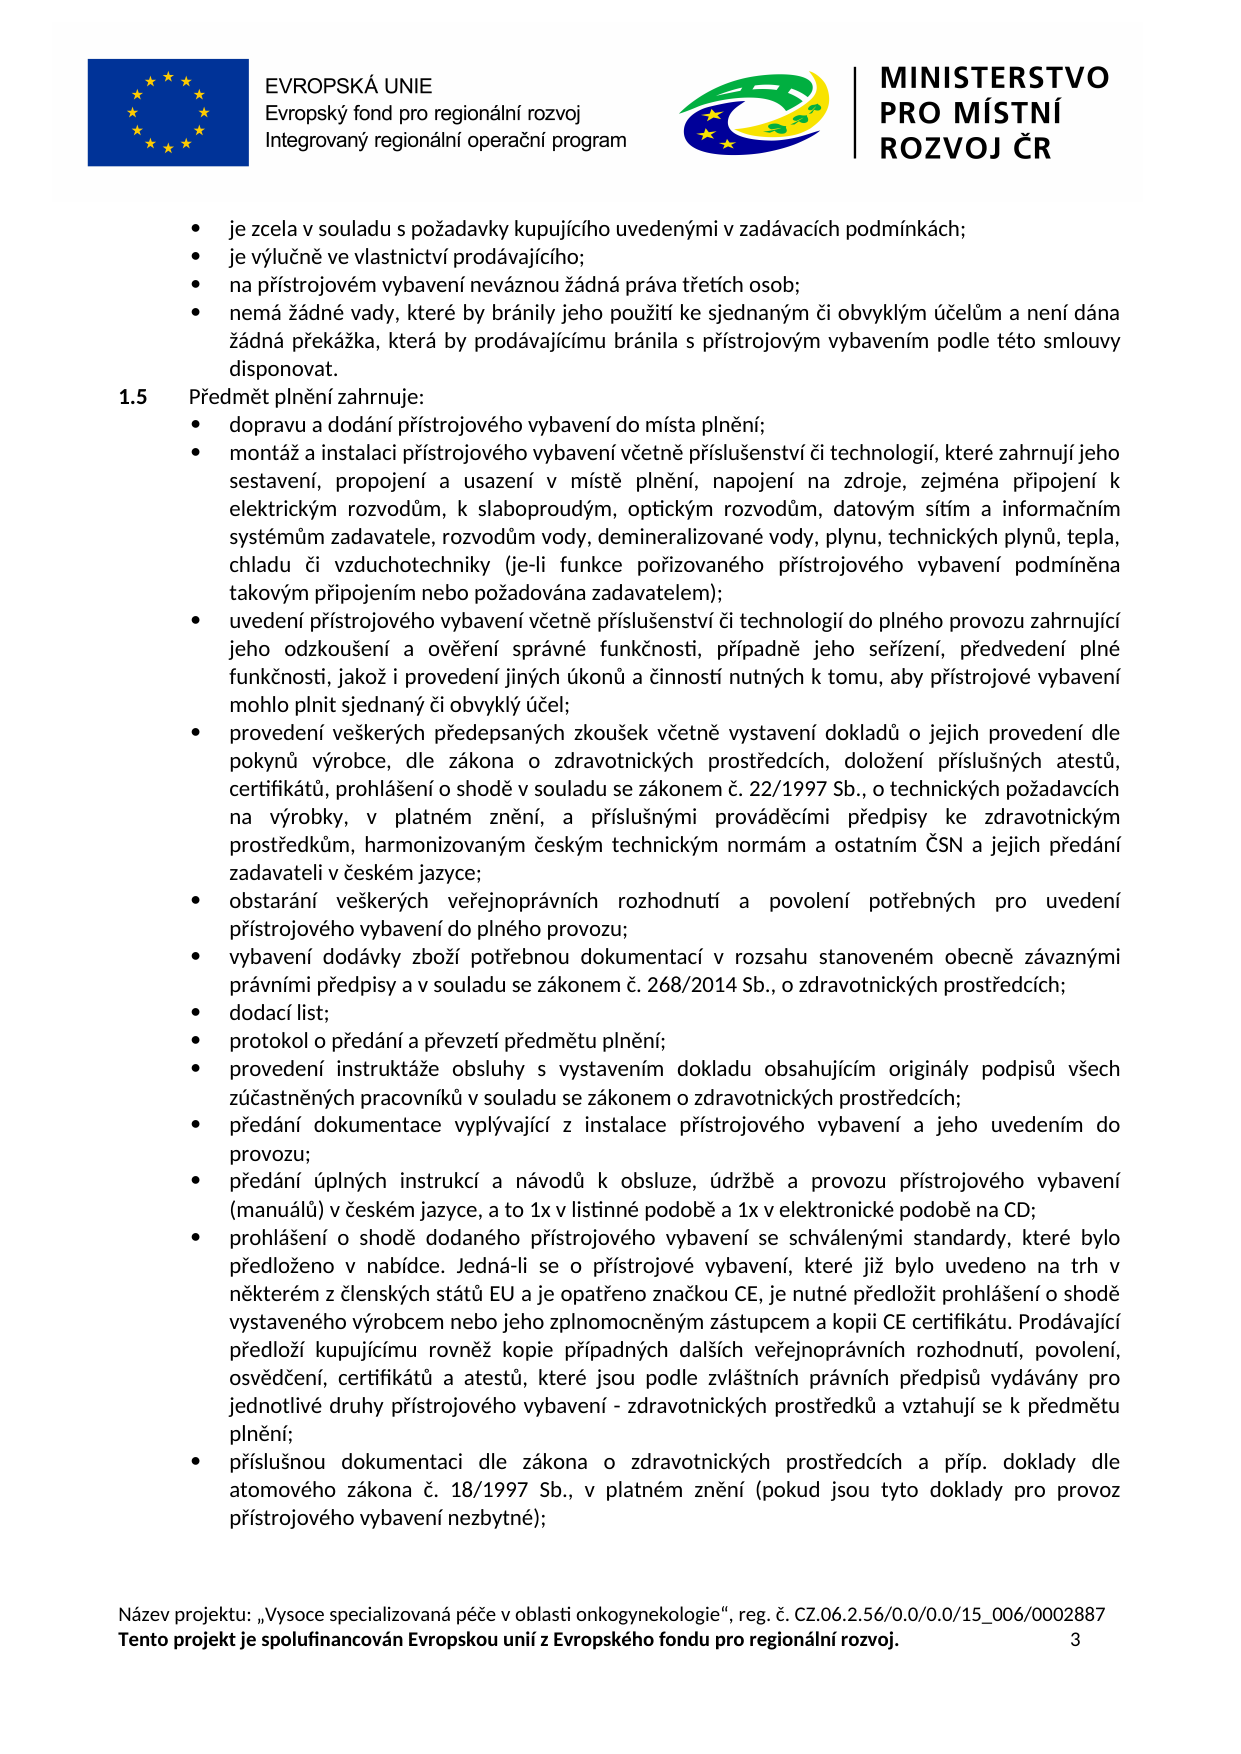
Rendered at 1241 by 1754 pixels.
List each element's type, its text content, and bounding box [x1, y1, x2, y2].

list předání úplných instrukcí a návodů k obsluze, údržbě a provozu přístrojového vybavení (manuálů) v českém jazyce, a to 1x v listinné podobě a 1x v elektronické podobě na CD; [192, 1167, 1122, 1223]
list nemá žádné vady, které by bránily jeho použití ke sjednaným či obvyklým účelům a není dána žádná překážka, která by prodávajícímu bránila s přístrojovým vybavením podle této smlouvy disponovat. [192, 298, 1122, 382]
list protokol o předání a převzetí předmětu plnění; [192, 1027, 1122, 1054]
picture [52, 22, 1144, 202]
list montáž a instalaci přístrojového vybavení včetně příslušenství či technologií, které zahrnují jeho sestavení, propojení a usazení v místě plnění, napojení na zdroje, zejména připojení k elektrickým rozvodům, k slaboproudým, optickým rozvodům, datovým sítím a informačním systémům zadavatele, rozvodům vody, demineralizované vody, plynu, technických plynů, tepla, chladu či vzduchotechniky (je-li funkce pořizovaného přístrojového vybavení podmíněna takovým připojením nebo požadována zadavatelem); [192, 438, 1122, 606]
list dopravu a dodání přístrojového vybavení do místa plnění; [192, 410, 1122, 438]
list předání dokumentace vyplývající z instalace přístrojového vybavení a jeho uvedením do provozu; [192, 1111, 1122, 1167]
list dodací list; [192, 998, 1122, 1027]
list obstarání veškerých veřejnoprávních rozhodnutí a povolení potřebných pro uvedení přístrojového vybavení do plného provozu; [192, 886, 1122, 942]
list příslušnou dokumentaci dle zákona o zdravotnických prostředcích a příp. doklady dle atomového zákona č. 18/1997 Sb., v platném znění (pokud jsou tyto doklady pro provoz přístrojového vybavení nezbytné); [192, 1447, 1122, 1531]
list vybavení dodávky zboží potřebnou dokumentací v rozsahu stanoveném obecně závaznými právními předpisy a v souladu se zákonem č. 268/2014 Sb., o zdravotnických prostředcích; [192, 942, 1122, 998]
list je zcela v souladu s požadavky kupujícího uvedenými v zadávacích podmínkách; [192, 214, 1122, 242]
list uvedení přístrojového vybavení včetně příslušenství či technologií do plného provozu zahrnující jeho odzkoušení a ověření správné funkčnosti, případně jeho seřízení, předvedení plné funkčnosti, jakož i provedení jiných úkonů a činností nutných k tomu, aby přístrojové vybavení mohlo plnit sjednaný či obvyklý účel; [192, 606, 1122, 718]
list na přístrojovém vybavení neváznou žádná práva třetích osob; [192, 270, 1122, 298]
list provedení instruktáže obsluhy s vystavením dokladu obsahujícím originály podpisů všech zúčastněných pracovníků v souladu se zákonem o zdravotnických prostředcích; [192, 1054, 1122, 1111]
list prohlášení o shodě dodaného přístrojového vybavení se schválenými standardy, které bylo předloženo v nabídce. Jedná-li se o přístrojové vybavení, které již bylo uvedeno na trh v některém z členských států EU a je opatřeno značkou CE, je nutné předložit prohlášení o shodě vystaveného výrobcem nebo jeho zplnomocněným zástupcem a kopii CE certifikátu. Prodávající předloží kupujícímu rovněž kopie případných dalších veřejnoprávních rozhodnutí, povolení, osvědčení, certifikátů a atestů, které jsou podle zvláštních právních předpisů vydávány pro jednotlivé druhy přístrojového vybavení - zdravotnických prostředků a vztahují se k předmětu plnění; [192, 1223, 1122, 1447]
list je výlučně ve vlastnictví prodávajícího; [192, 242, 1122, 270]
text 1.5 Předmět plnění zahrnuje: [118, 382, 1122, 410]
list provedení veškerých předepsaných zkoušek včetně vystavení dokladů o jejich provedení dle pokynů výrobce, dle zákona o zdravotnických prostředcích, doložení příslušných atestů, certifikátů, prohlášení o shodě v souladu se zákonem č. 22/1997 Sb., o technických požadavcích na výrobky, v platném znění, a příslušnými prováděcími předpisy ke zdravotnickým prostředkům, harmonizovaným českým technickým normám a ostatním ČSN a jejich předání zadavateli v českém jazyce; [192, 718, 1122, 886]
